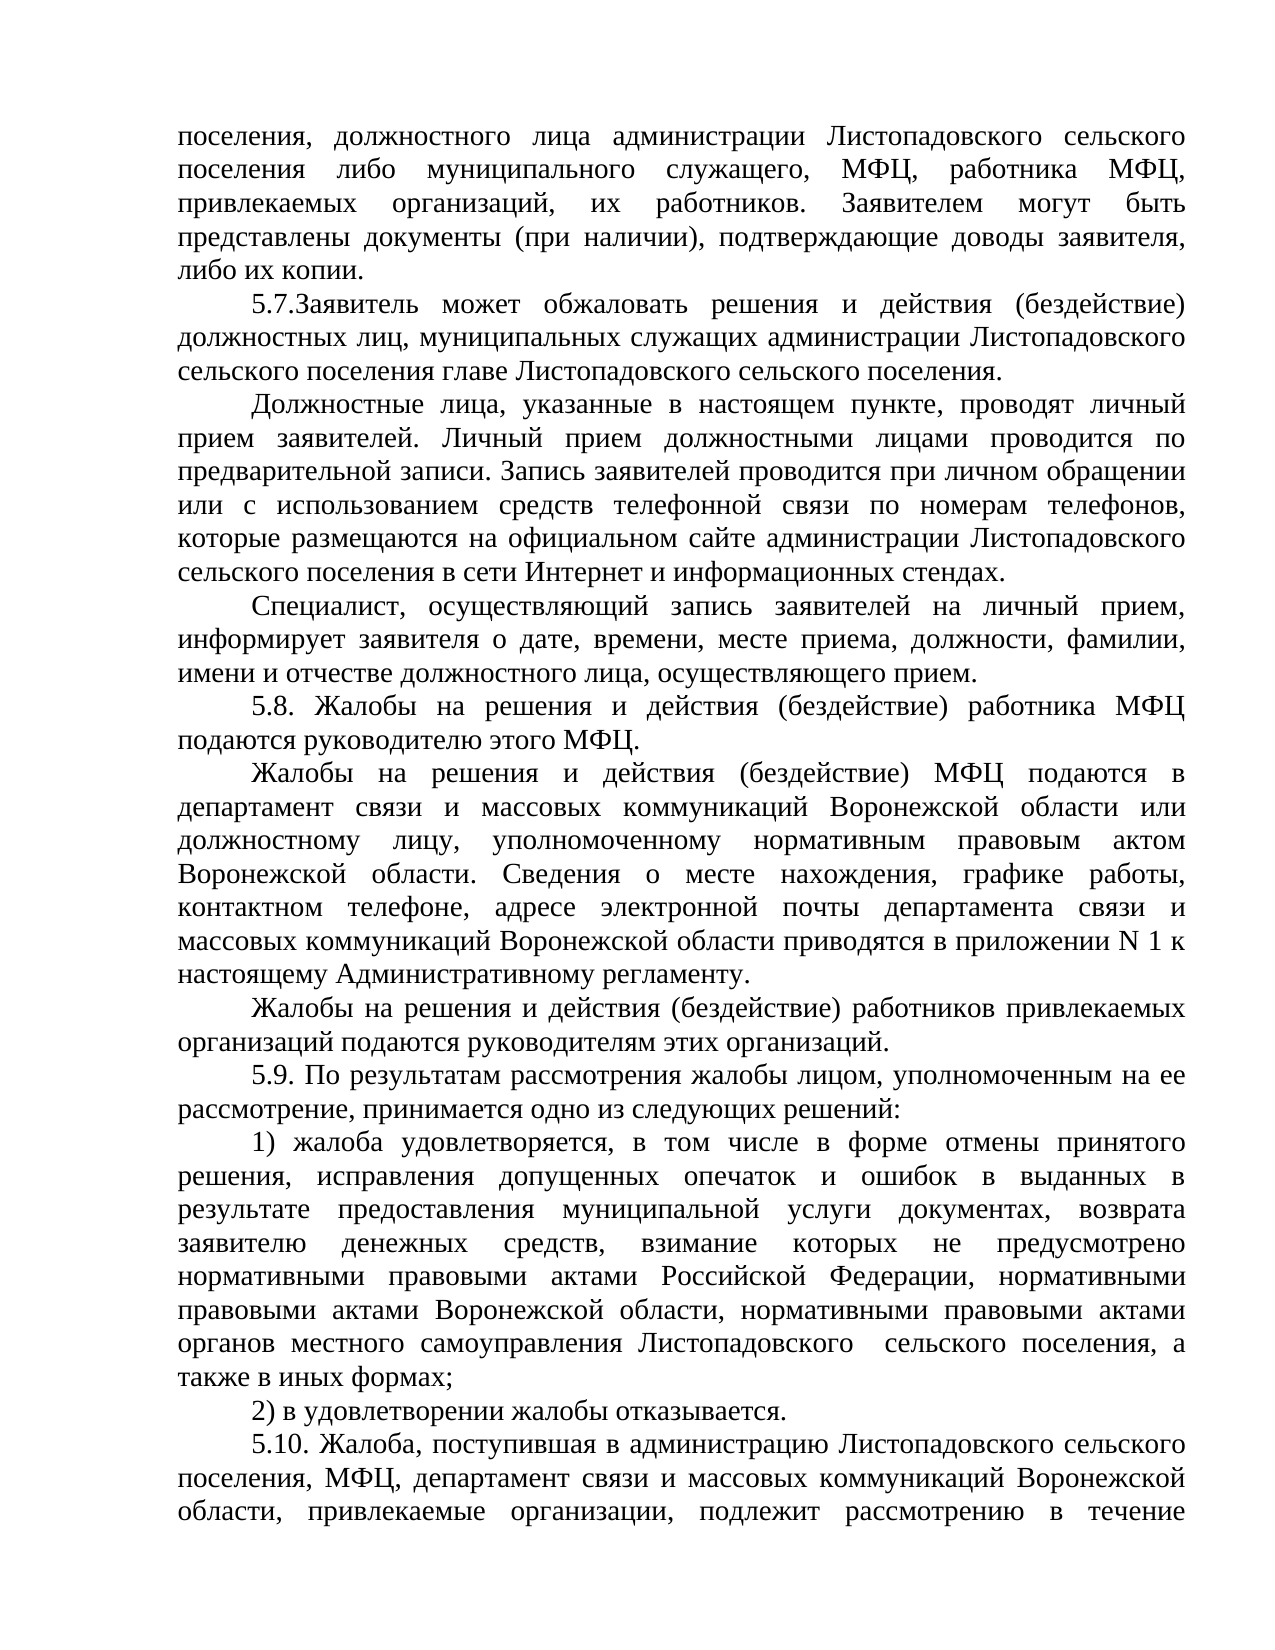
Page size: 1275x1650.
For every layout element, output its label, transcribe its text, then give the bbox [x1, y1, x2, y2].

text 5.9. По результатам рассмотрения жалобы лицом, уполномоченным на ее рассмотрение, принимается одно из следующих решений: [177, 1057, 1186, 1124]
text Жалобы на решения и действия (бездействие) МФЦ подаются в департамент связи и массовых коммуникаций Воронежской области или должностному лицу, уполномоченному нормативным правовым актом Воронежской области. Сведения о месте нахождения, графике работы, контактном телефоне, адресе электронной почты департамента связи и массовых коммуникаций Воронежской области приводятся в приложении N 1 к настоящему Административному регламенту. [177, 755, 1186, 990]
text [177, 1426, 1186, 1527]
text Должностные лица, указанные в настоящем пункте, проводят личный прием заявителей. Личный прием должностными лицами проводится по предварительной записи. Запись заявителей проводится при личном обращении или с использованием средств телефонной связи по номерам телефонов, которые размещаются на официальном сайте администрации Листопадовского сельского поселения в сети Интернет и информационных стендах. [177, 386, 1186, 588]
text 2) в удовлетворении жалобы отказывается. [177, 1393, 1186, 1426]
text Специалист, осуществляющий запись заявителей на личный прием, информирует заявителя о дате, времени, месте приема, должности, фамилии, имени и отчестве должностного лица, осуществляющего прием. [177, 588, 1186, 688]
text Жалобы на решения и действия (бездействие) работников привлекаемых организаций подаются руководителям этих организаций. [177, 990, 1186, 1057]
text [177, 118, 1186, 286]
text 1) жалоба удовлетворяется, в том числе в форме отмены принятого решения, исправления допущенных опечаток и ошибок в выданных в результате предоставления муниципальной услуги документах, возврата заявителю денежных средств, взимание которых не предусмотрено нормативными правовыми актами Российской Федерации, нормативными правовыми актами Воронежской области, нормативными правовыми актами органов местного самоуправления Листопадовского сельского поселения, а также в иных формах; [177, 1124, 1186, 1393]
text 5.7.Заявитель может обжаловать решения и действия (бездействие) должностных лиц, муниципальных служащих администрации Листопадовского сельского поселения главе Листопадовского сельского поселения. [177, 286, 1186, 386]
text 5.8. Жалобы на решения и действия (бездействие) работника МФЦ подаются руководителю этого МФЦ. [177, 688, 1186, 755]
